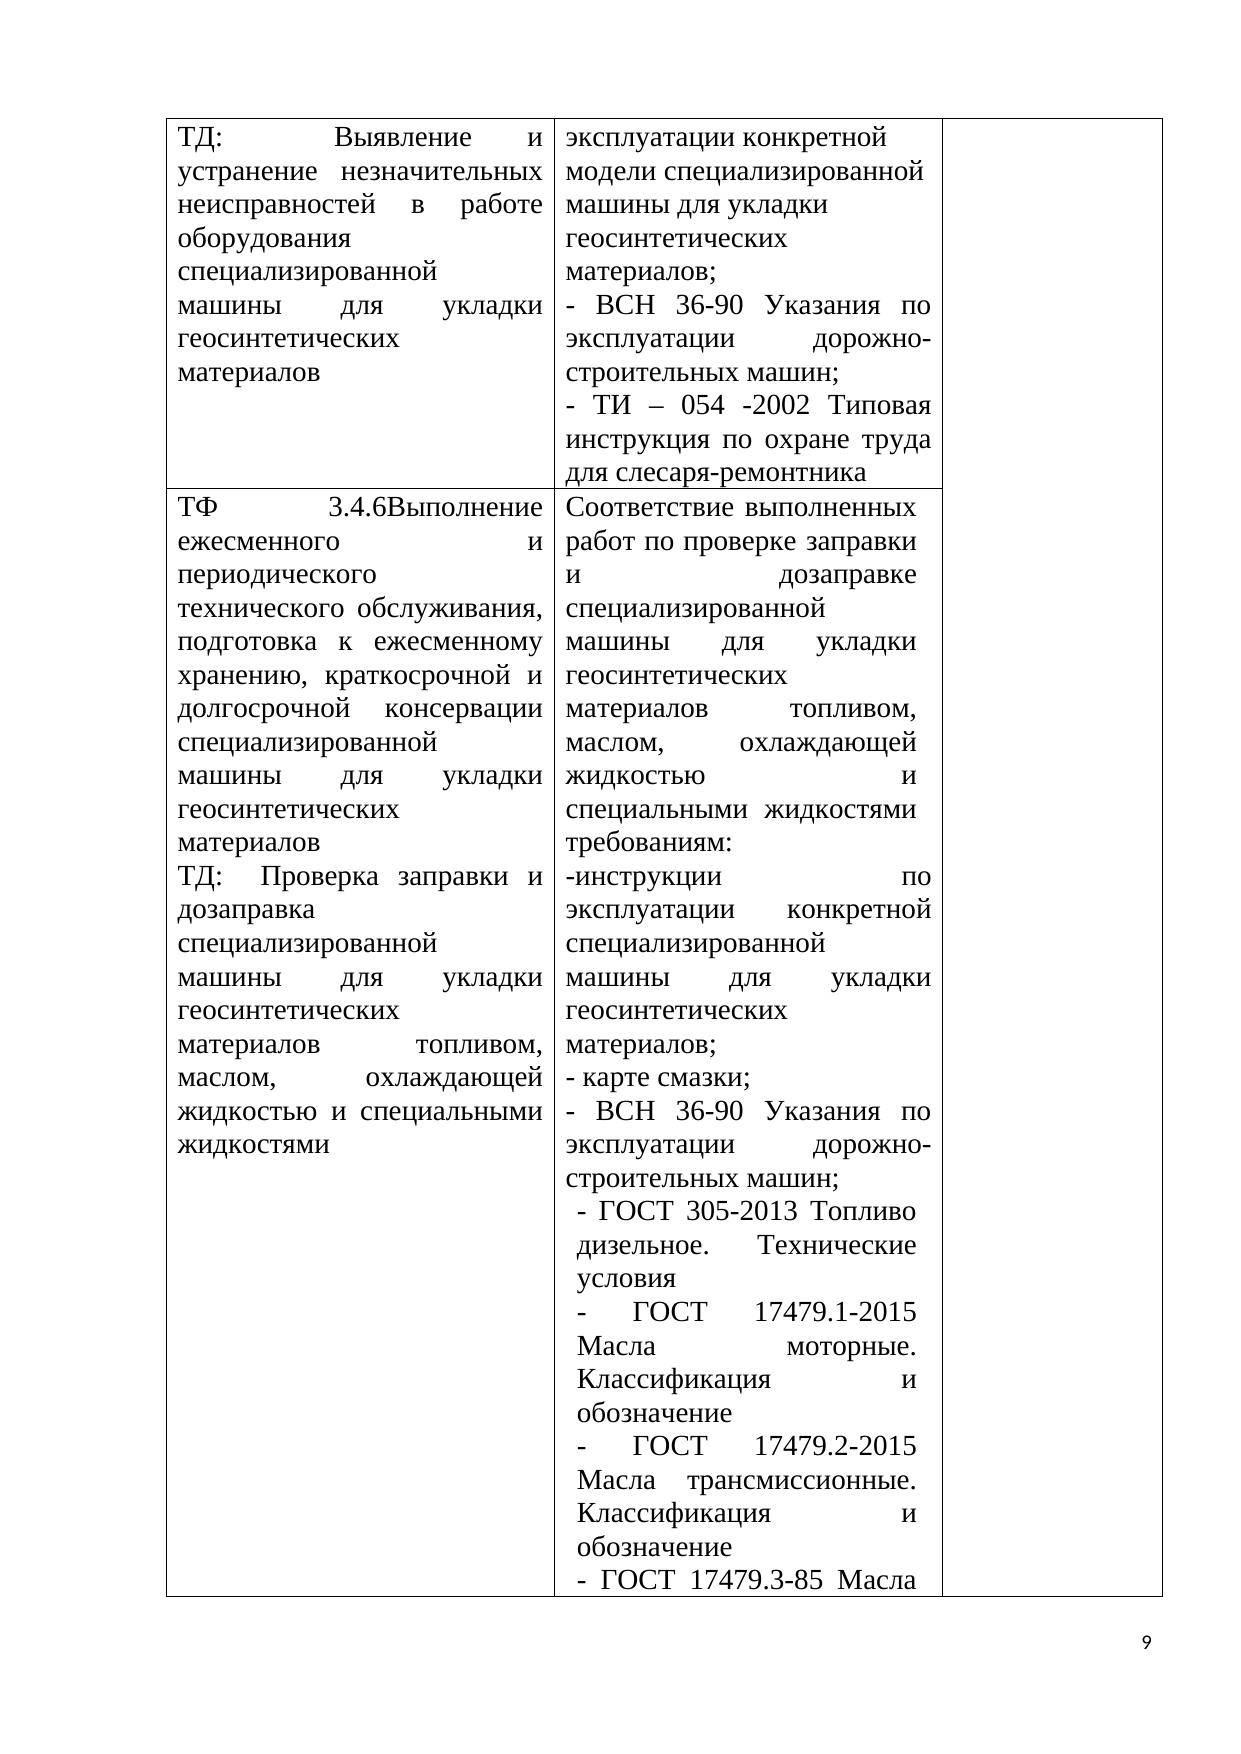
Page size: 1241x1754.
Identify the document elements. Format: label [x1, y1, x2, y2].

table_cell [943, 119, 1162, 1596]
table_cell [167, 119, 554, 488]
table_cell [555, 489, 942, 1596]
table_cell [167, 489, 554, 1596]
table_cell [555, 119, 942, 488]
